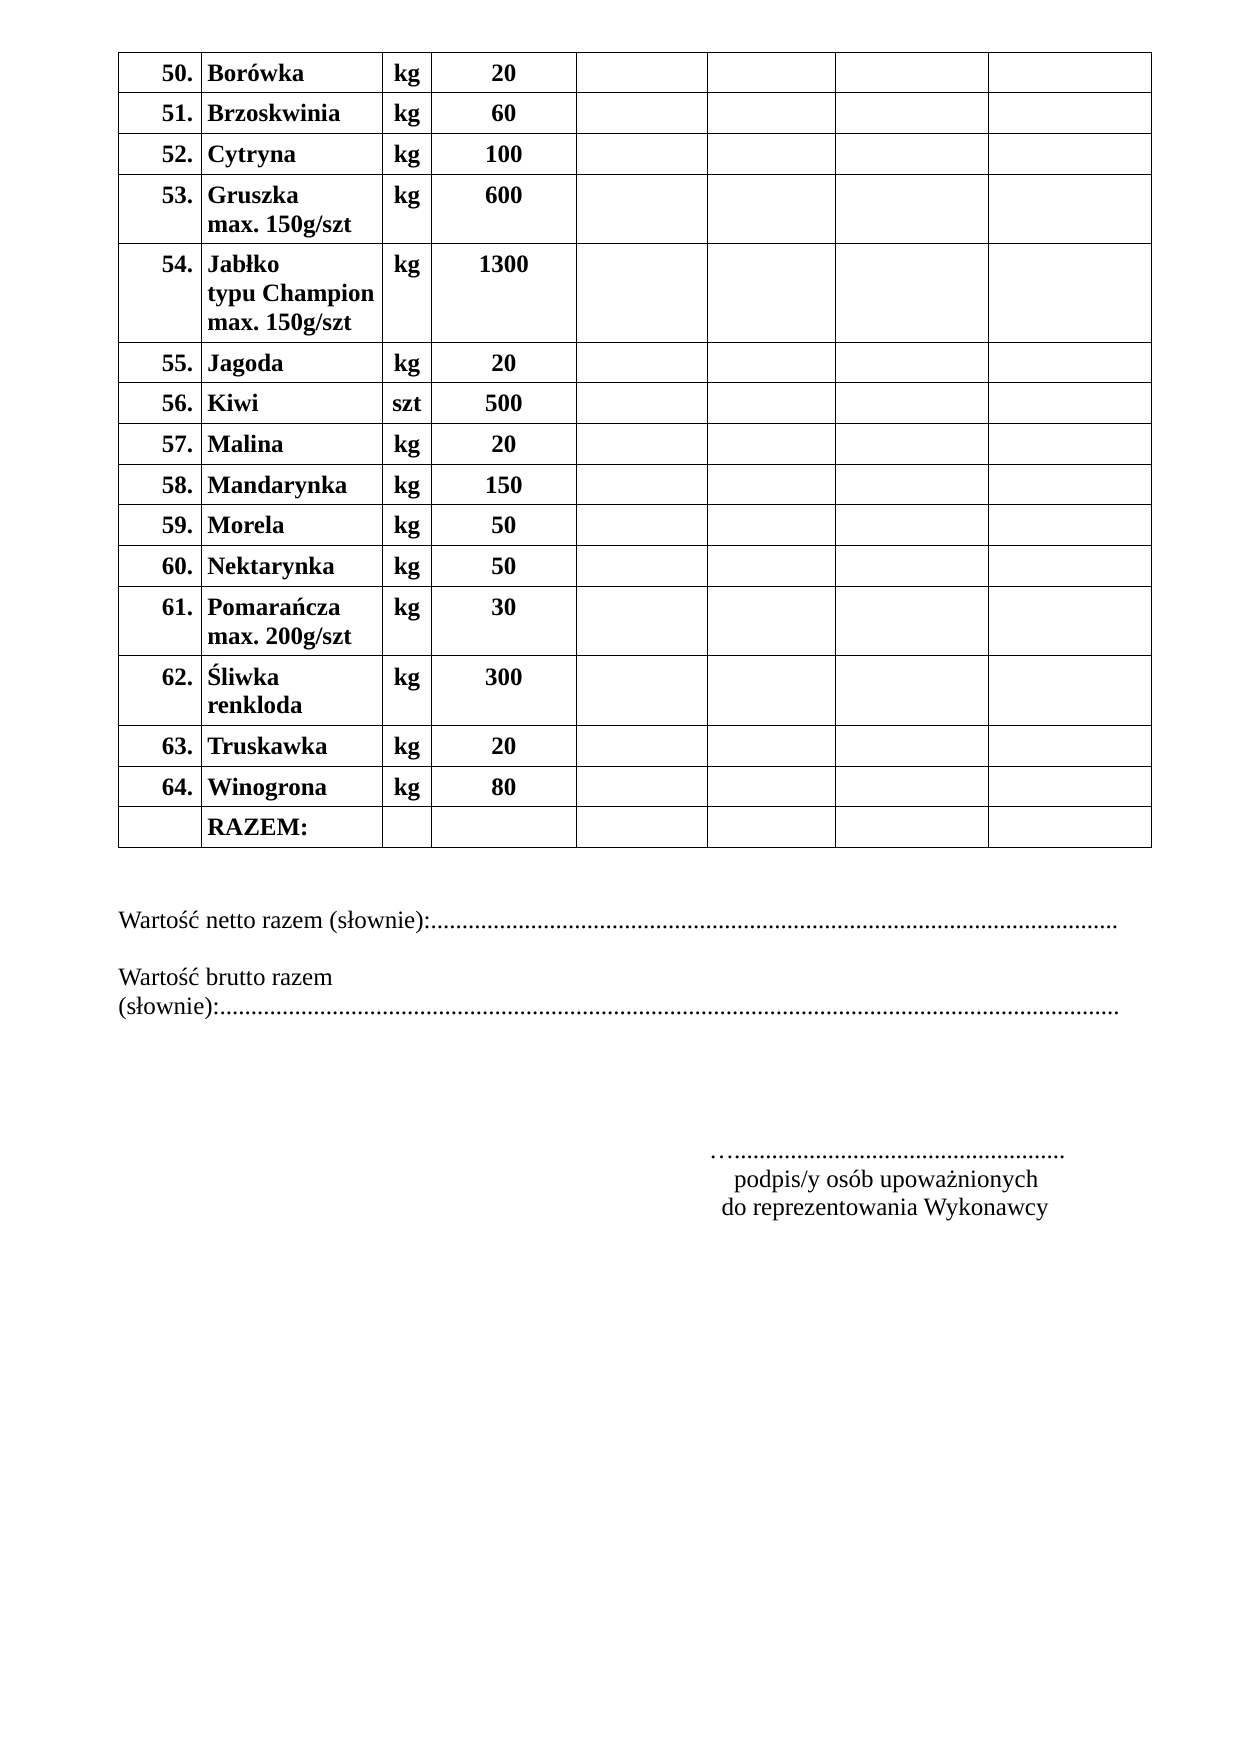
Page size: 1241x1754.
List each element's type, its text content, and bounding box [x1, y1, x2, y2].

table_cell [836, 807, 988, 847]
table_cell [836, 767, 988, 806]
table_cell [989, 546, 1151, 586]
table_cell [577, 383, 707, 423]
table_cell kg [383, 546, 431, 586]
table_cell [836, 726, 988, 766]
table_cell [836, 383, 988, 423]
table_cell kg [383, 343, 431, 382]
table_cell 20 [432, 726, 576, 766]
table_cell Kiwi [202, 383, 382, 423]
table_cell [836, 244, 988, 341]
table_cell Śliwka renkloda [202, 656, 382, 725]
table_cell [119, 93, 201, 133]
table_cell RAZEM: [202, 807, 382, 847]
table_cell Pomarańcza max. 200g/szt [202, 587, 382, 655]
table_cell 80 [432, 767, 576, 806]
table_cell [989, 726, 1151, 766]
table_cell [383, 807, 431, 847]
table_cell [836, 656, 988, 725]
table_cell [836, 175, 988, 243]
table_cell [577, 424, 707, 464]
table_cell Mandarynka [202, 465, 382, 504]
table_cell [989, 53, 1151, 92]
table_cell 600 [432, 175, 576, 243]
table_cell [577, 465, 707, 504]
table_cell kg [383, 656, 431, 725]
table_cell [989, 343, 1151, 382]
table_cell [119, 53, 201, 92]
table_cell 30 [432, 587, 576, 655]
table_cell kg [383, 726, 431, 766]
table_cell 20 [432, 343, 576, 382]
table_cell [989, 465, 1151, 504]
table_cell [119, 726, 201, 766]
table_cell [708, 767, 835, 806]
table_cell [577, 807, 707, 847]
table_cell [577, 546, 707, 586]
table_cell [708, 505, 835, 545]
table_cell 20 [432, 53, 576, 92]
table_cell [119, 465, 201, 504]
table_cell [577, 134, 707, 174]
table_cell 300 [432, 656, 576, 725]
table_cell [708, 656, 835, 725]
table_cell [989, 244, 1151, 341]
table_cell [836, 505, 988, 545]
table_cell [119, 656, 201, 725]
table_cell [708, 244, 835, 341]
table_cell [708, 53, 835, 92]
table_cell [708, 465, 835, 504]
table_cell [577, 587, 707, 655]
text …..................................................... [118, 1135, 1122, 1164]
table_cell [577, 53, 707, 92]
table_cell 50 [432, 546, 576, 586]
table_cell [989, 656, 1151, 725]
table_cell [708, 343, 835, 382]
table_cell [836, 587, 988, 655]
table_cell [989, 383, 1151, 423]
table_cell [708, 93, 835, 133]
text Wartość brutto razem (słownie):................................................................................................................................................ [118, 962, 1122, 1020]
table_cell kg [383, 465, 431, 504]
table_cell kg [383, 175, 431, 243]
table_cell Truskawka [202, 726, 382, 766]
table_cell 100 [432, 134, 576, 174]
table_cell kg [383, 53, 431, 92]
table_cell kg [383, 244, 431, 341]
table_cell [119, 343, 201, 382]
table_cell [708, 726, 835, 766]
table_cell Borówka [202, 53, 382, 92]
text podpis/y osób upoważnionych [118, 1164, 1122, 1192]
table_cell [119, 383, 201, 423]
table_cell kg [383, 767, 431, 806]
table_cell 50 [432, 505, 576, 545]
table_cell 60 [432, 93, 576, 133]
table_cell 500 [432, 383, 576, 423]
table_cell kg [383, 424, 431, 464]
table_cell Brzoskwinia [202, 93, 382, 133]
table_cell Jabłko typu Champion max. 150g/szt [202, 244, 382, 341]
table_cell [577, 244, 707, 341]
table_cell kg [383, 587, 431, 655]
table_cell [836, 134, 988, 174]
table_cell [989, 424, 1151, 464]
table_cell [836, 546, 988, 586]
table_cell [119, 134, 201, 174]
table_cell Morela [202, 505, 382, 545]
table_cell [989, 134, 1151, 174]
table_cell [836, 343, 988, 382]
table_cell [119, 505, 201, 545]
table_cell [577, 93, 707, 133]
table_cell Winogrona [202, 767, 382, 806]
table_cell [708, 134, 835, 174]
table_cell [119, 244, 201, 341]
table_cell [577, 343, 707, 382]
table_cell [119, 175, 201, 243]
table_cell [577, 726, 707, 766]
table_cell 150 [432, 465, 576, 504]
table_cell [708, 175, 835, 243]
table_cell [836, 93, 988, 133]
table_cell kg [383, 505, 431, 545]
table_cell [577, 505, 707, 545]
table_cell Jagoda [202, 343, 382, 382]
table_cell [989, 807, 1151, 847]
table_cell [119, 807, 201, 847]
table_cell [989, 93, 1151, 133]
table_cell [989, 587, 1151, 655]
table_cell [708, 587, 835, 655]
table_cell Cytryna [202, 134, 382, 174]
table_cell [989, 175, 1151, 243]
text do reprezentowania Wykonawcy [118, 1192, 1122, 1221]
table_cell [708, 546, 835, 586]
table_cell [577, 175, 707, 243]
table_cell [119, 767, 201, 806]
table_cell [989, 505, 1151, 545]
table_cell szt [383, 383, 431, 423]
table_cell kg [383, 93, 431, 133]
table_cell 1300 [432, 244, 576, 341]
table_cell [708, 807, 835, 847]
table_cell [432, 807, 576, 847]
table_cell [577, 767, 707, 806]
table_cell [989, 767, 1151, 806]
table_cell 20 [432, 424, 576, 464]
table_cell [836, 53, 988, 92]
table_cell kg [383, 134, 431, 174]
table_cell [119, 424, 201, 464]
text Wartość netto razem (słownie):.............................................................................................................. [118, 905, 1122, 934]
table_cell [119, 546, 201, 586]
table_cell Gruszka max. 150g/szt [202, 175, 382, 243]
table_cell [708, 383, 835, 423]
table_cell Nektarynka [202, 546, 382, 586]
table_cell Malina [202, 424, 382, 464]
table_cell [836, 465, 988, 504]
table_cell [577, 656, 707, 725]
table_cell [708, 424, 835, 464]
table_cell [119, 587, 201, 655]
table_cell [836, 424, 988, 464]
